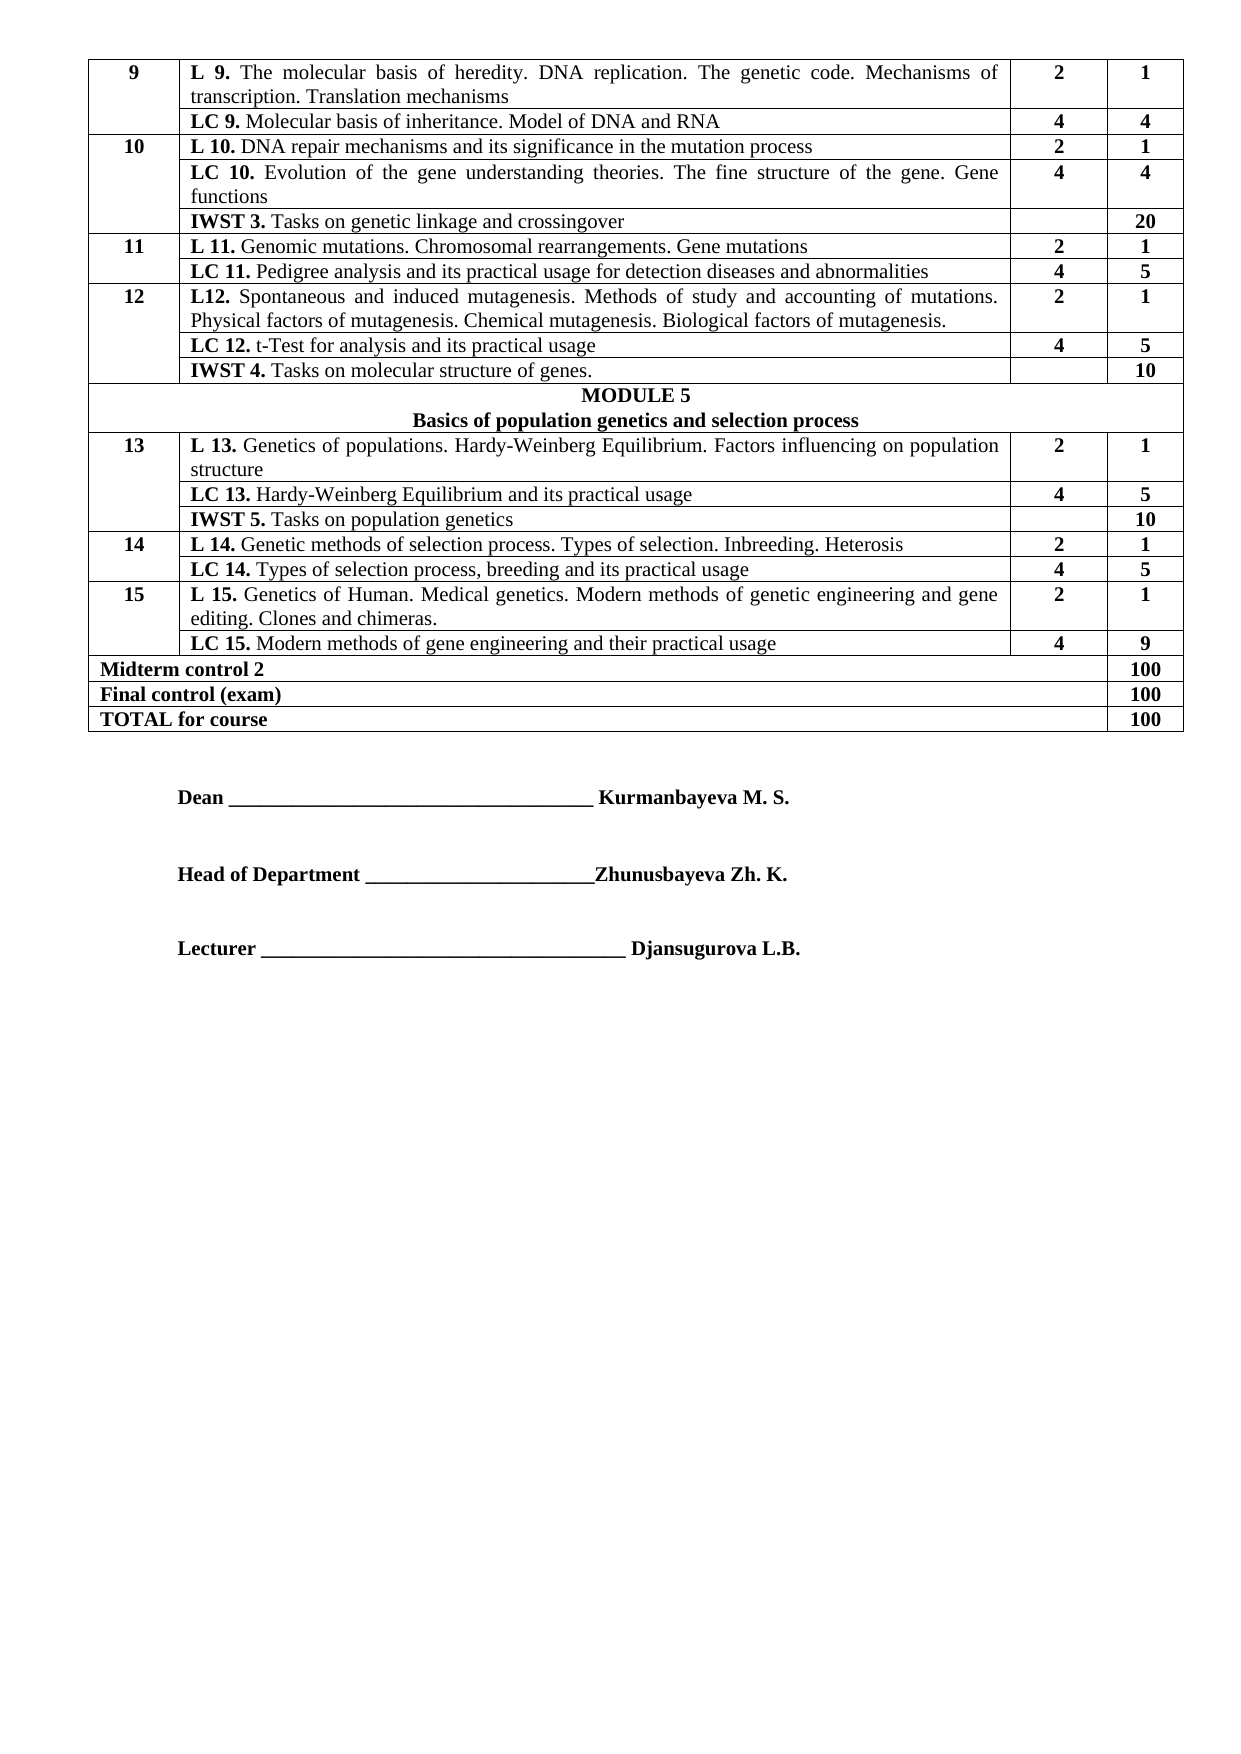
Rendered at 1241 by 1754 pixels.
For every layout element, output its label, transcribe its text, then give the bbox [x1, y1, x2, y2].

table_cell 2 [1011, 532, 1107, 556]
table_cell L 10. DNA repair mechanisms and its significance in the mutation process [180, 135, 1010, 158]
table_cell 1 [1108, 532, 1183, 556]
table_cell 10 [1108, 507, 1183, 531]
table_cell LC 9. Molecular basis of inheritance. Model of DNA and RNA [180, 109, 1010, 133]
table_cell TOTAL for course [89, 707, 1107, 731]
table_cell 1 [1108, 284, 1183, 332]
table_cell 2 [1011, 60, 1107, 108]
table_cell 4 [1011, 259, 1107, 283]
table_cell L 14. Genetic methods of selection process. Types of selection. Inbreeding. Heterosis [180, 532, 1010, 556]
table_cell [1011, 507, 1107, 531]
table_cell 11 [89, 234, 179, 283]
table_cell L 11. Genomic mutations. Chromosomal rearrangements. Gene mutations [180, 234, 1010, 258]
table_cell L 15. Genetics of Human. Medical genetics. Modern methods of genetic engineering and gene editing. Clones and chimeras. [180, 582, 1010, 630]
text Dean ___________________________________ Kurmanbayeva M. S. [177, 784, 1152, 809]
table_cell 10 [1108, 358, 1183, 382]
table_cell 4 [1011, 109, 1107, 133]
table_cell Midterm control 2 [89, 656, 1107, 681]
table_cell 2 [1011, 284, 1107, 332]
table_cell LC 10. Evolution of the gene understanding theories. The fine structure of the gene. Gene functions [180, 160, 1010, 208]
table_cell 100 [1108, 707, 1183, 731]
table_cell L 13. Genetics of populations. Hardy-Weinberg Equilibrium. Factors influencing on population structure [180, 433, 1010, 481]
table_cell 1 [1108, 433, 1183, 481]
table_cell 2 [1011, 433, 1107, 481]
table_cell LC 11. Pedigree analysis and its practical usage for detection diseases and abnormalities [180, 259, 1010, 283]
text Lecturer ___________________________________ Djansugurova L.B. [177, 936, 1152, 959]
table_cell 4 [1011, 160, 1107, 208]
table_cell 100 [1108, 656, 1183, 681]
table_cell 5 [1108, 557, 1183, 581]
table_cell 9 [89, 60, 179, 133]
table_cell IWST 4. Tasks on molecular structure of genes. [180, 358, 1010, 382]
text Head of Department ______________________Zhunusbayeva Zh. K. [177, 862, 1152, 886]
table_cell 20 [1108, 209, 1183, 233]
table_cell 12 [89, 284, 179, 382]
table_cell [1011, 209, 1107, 233]
table_cell 4 [1011, 482, 1107, 506]
table_cell 10 [89, 135, 179, 233]
table_cell 2 [1011, 135, 1107, 158]
table_cell LC 13. Hardy-Weinberg Equilibrium and its practical usage [180, 482, 1010, 506]
table_cell 4 [1108, 160, 1183, 208]
table_cell LC 12. t-Test for analysis and its practical usage [180, 333, 1010, 357]
table_cell MODULE 5 Basics of population genetics and selection process [89, 384, 1183, 432]
table_cell 14 [89, 532, 179, 581]
table_cell 1 [1108, 582, 1183, 630]
table_cell LC 14. Types of selection process, breeding and its practical usage [180, 557, 1010, 581]
table_cell 1 [1108, 234, 1183, 258]
table_cell 5 [1108, 333, 1183, 357]
table_cell 9 [1108, 631, 1183, 655]
table_cell 5 [1108, 259, 1183, 283]
table_cell 13 [89, 433, 179, 531]
table_cell Final control (exam) [89, 682, 1107, 706]
table_cell 1 [1108, 135, 1183, 158]
table_cell 100 [1108, 682, 1183, 706]
table_cell 4 [1011, 557, 1107, 581]
table_cell 4 [1011, 631, 1107, 655]
table_cell 5 [1108, 482, 1183, 506]
table_cell 4 [1108, 109, 1183, 133]
table_cell IWST 5. Tasks on population genetics [180, 507, 1010, 531]
table_cell L12. Spontaneous and induced mutagenesis. Methods of study and accounting of mutations. Physical factors of mutagenesis. Chemical mutagenesis. Biological factors of mutagenesis. [180, 284, 1010, 332]
table_cell L 9. The molecular basis of heredity. DNA replication. The genetic code. Mechanisms of transcription. Translation mechanisms [180, 60, 1010, 108]
table_cell IWST 3. Tasks on genetic linkage and crossingover [180, 209, 1010, 233]
table_cell [1011, 358, 1107, 382]
table_cell 15 [89, 582, 179, 655]
table_cell LC 15. Modern methods of gene engineering and their practical usage [180, 631, 1010, 655]
table_cell 4 [1011, 333, 1107, 357]
table_cell 2 [1011, 234, 1107, 258]
table_cell 1 [1108, 60, 1183, 108]
table_cell 2 [1011, 582, 1107, 630]
